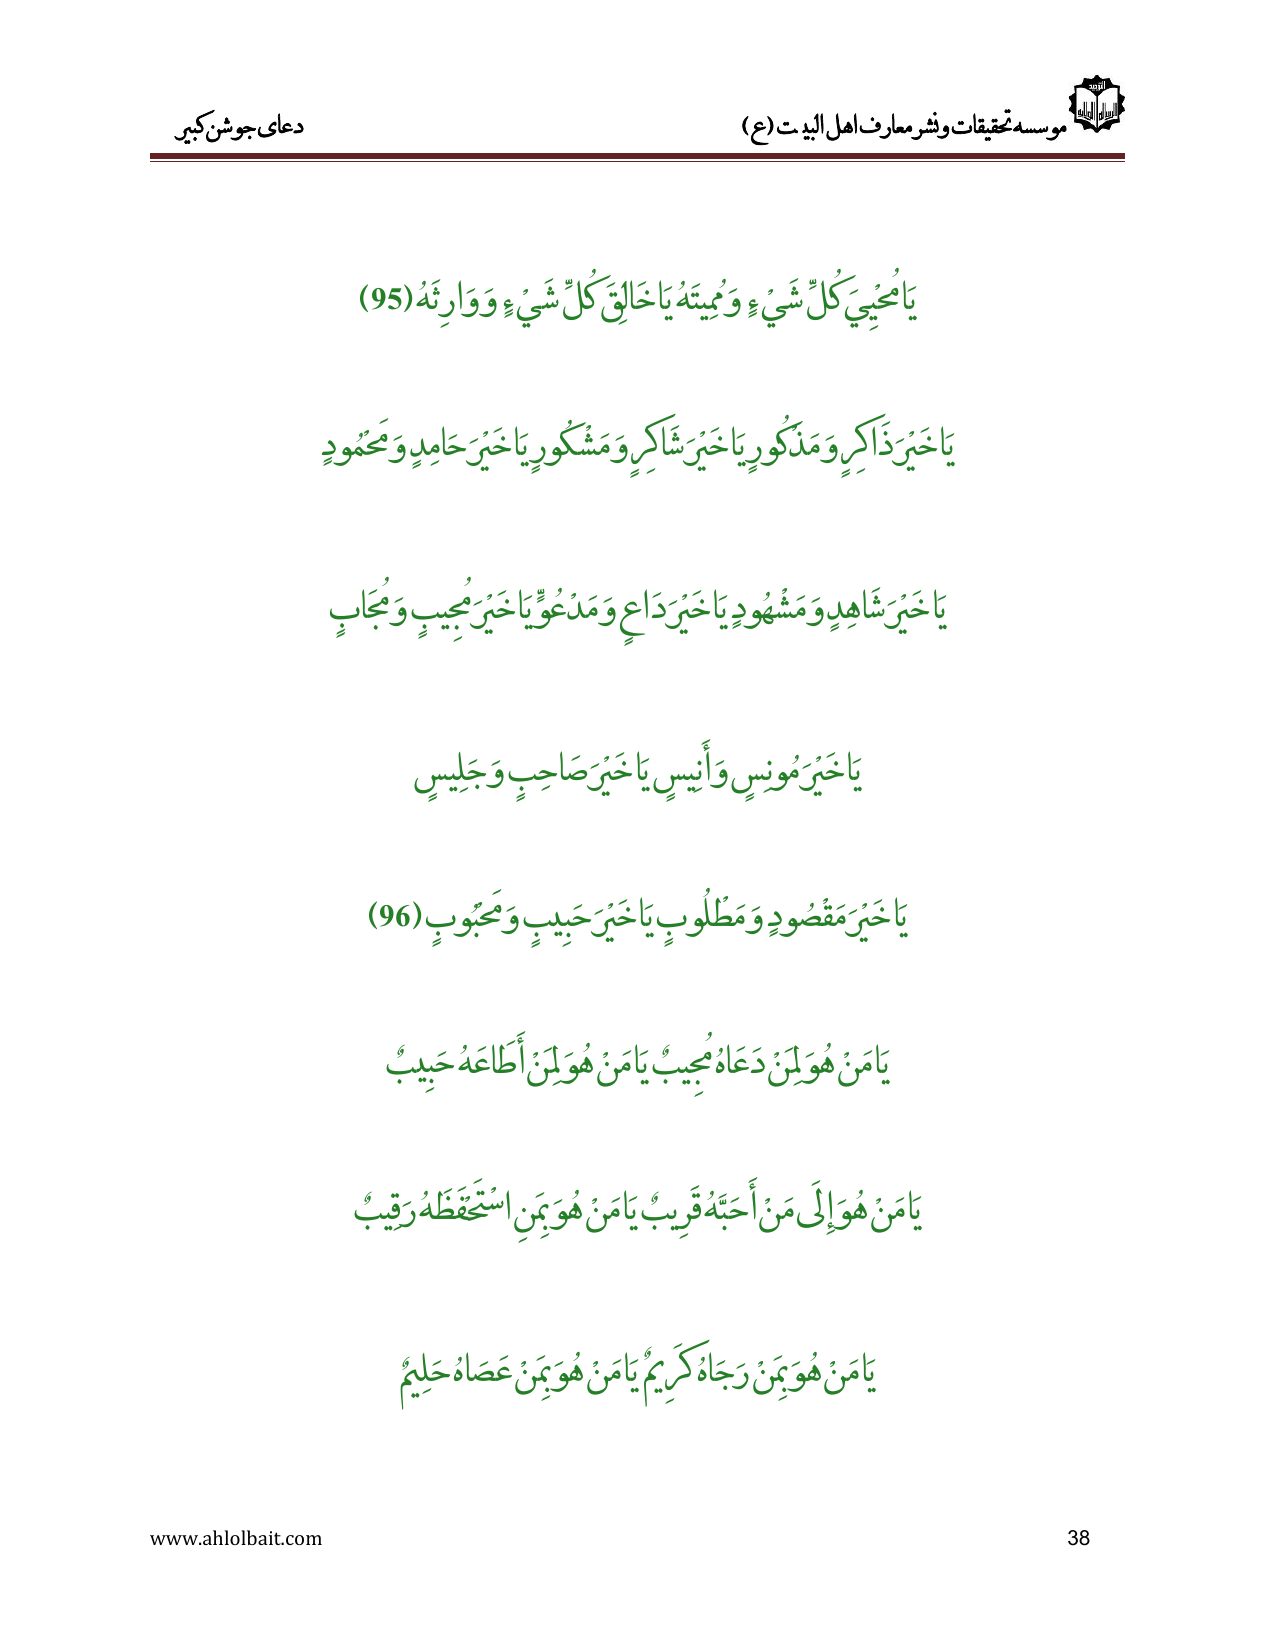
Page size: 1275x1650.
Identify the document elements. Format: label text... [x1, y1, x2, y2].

text يَا مَنْ هُوَ لِمَنْ دَعَاهُ مُجِيبٌ يَا مَنْ هُوَ لِمَنْ أَطَاعَهُ حَبِيبٌ‏ [150, 1033, 1125, 1104]
text يَا خَيْرَ مُونِسٍ وَ أَنِيسٍ يَا خَيْرَ صَاحِبٍ وَ جَلِيسٍ‏ [150, 659, 1125, 811]
text يَا مُحْيِيَ كُلِّ شَيْ‏ءٍ وَ مُمِيتَهُ يَا خَالِقَ كُلِّ شَيْ‏ءٍ وَ وَارِثَهُ‏(95) [150, 188, 1125, 340]
text يَا خَيْرَ مَقْصُودٍ وَ مَطْلُوبٍ يَا خَيْرَ حَبِيبٍ وَ مَحْبُوبٍ‏(96) [150, 887, 1125, 957]
text يَا مَنْ هُوَ بِمَنْ رَجَاهُ كَرِيمٌ يَا مَنْ هُوَ بِمَنْ عَصَاهُ حَلِيمٌ‏ [150, 1260, 1125, 1412]
picture [1068, 75, 1125, 133]
text يَا مَنْ هُوَ إِلَى مَنْ أَحَبَّهُ قَرِيبٌ يَا مَنْ هُوَ بِمَنِ اسْتَحْفَظَهُ رَقِيبٌ‏ [150, 1179, 1125, 1250]
text يَا خَيْرَ ذَاكِرٍ وَ مَذْكُورٍ يَا خَيْرَ شَاكِرٍ وَ مَشْكُورٍ يَا خَيْرَ حَامِدٍ وَ مَحْمُودٍ [150, 415, 1125, 486]
text يَا خَيْرَ شَاهِدٍ وَ مَشْهُودٍ يَا خَيْرَ دَاعٍ وَ مَدْعُوٍّ يَا خَيْرَ مُجِيبٍ وَ مُجَابٍ‏ [150, 497, 1125, 649]
